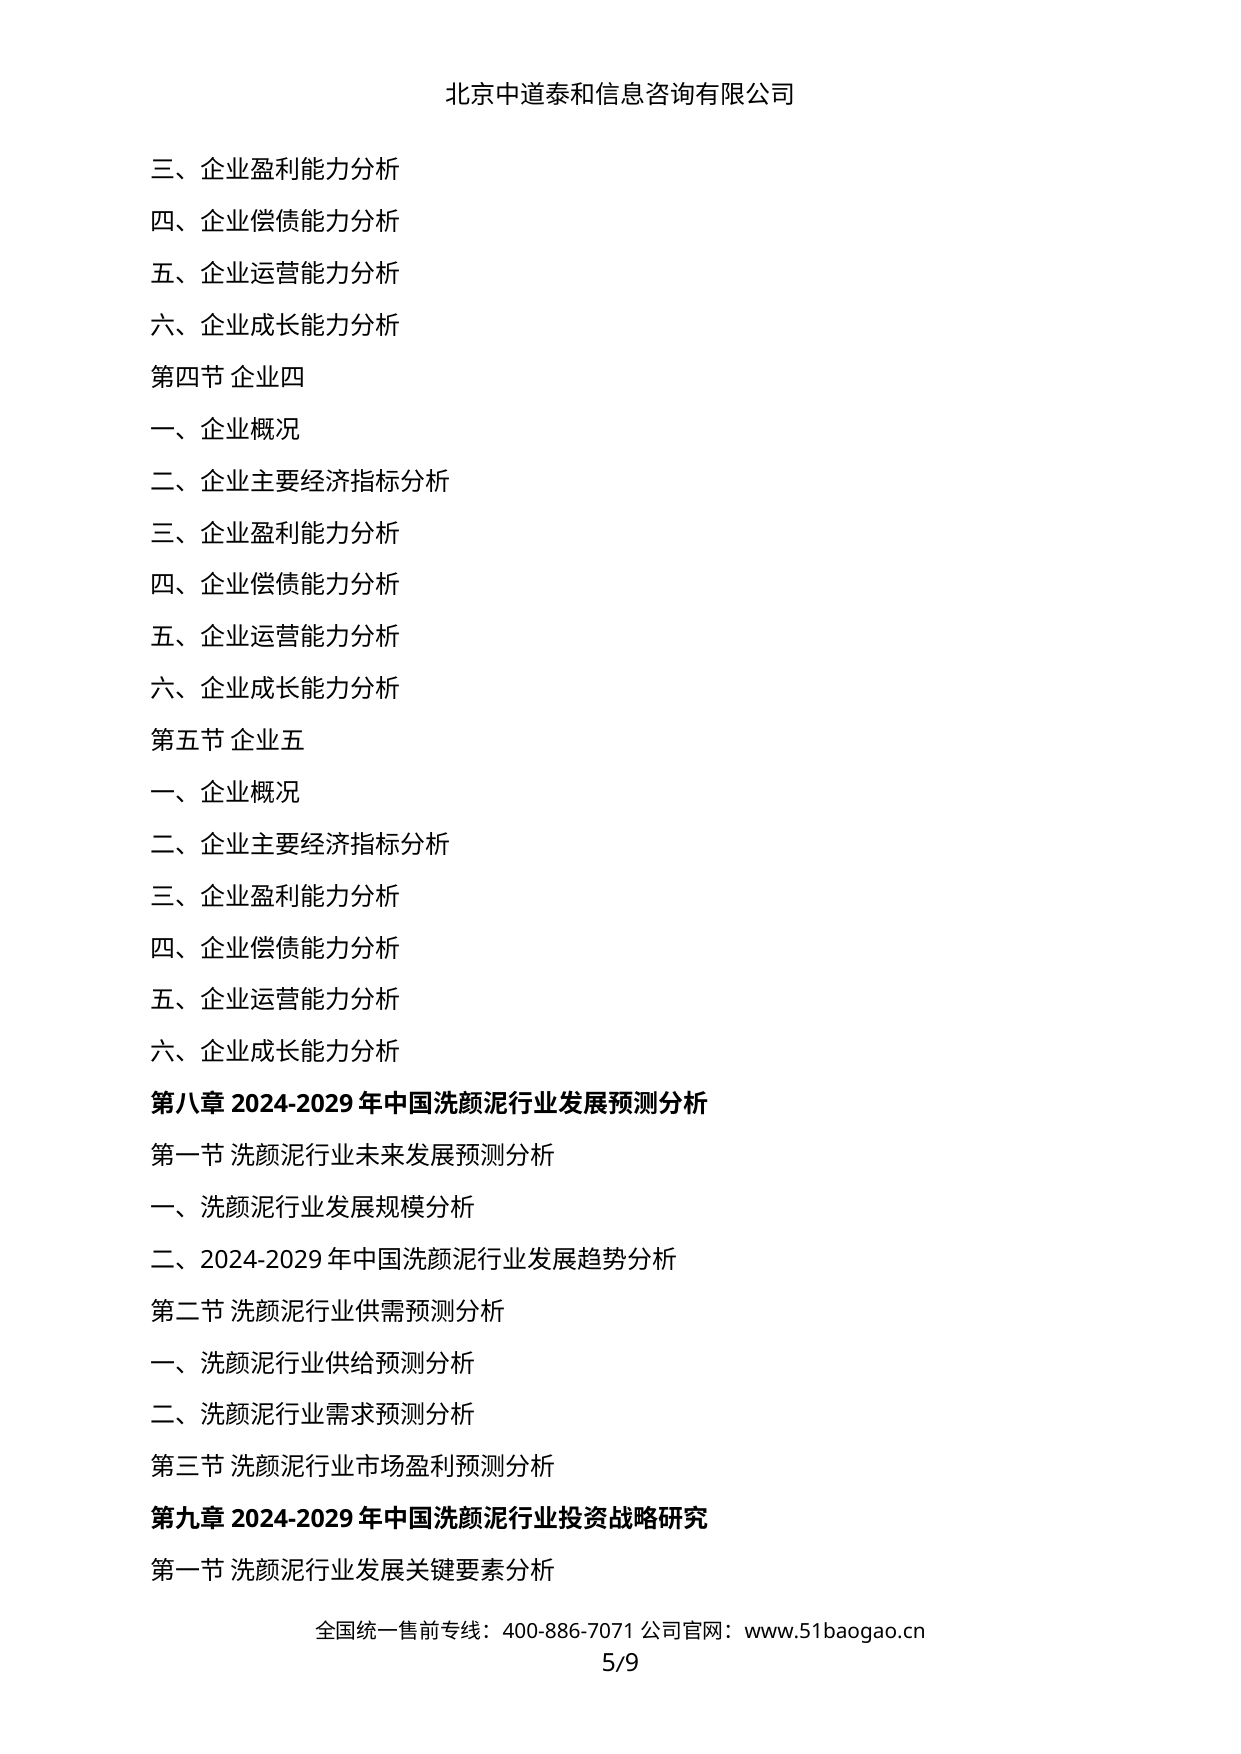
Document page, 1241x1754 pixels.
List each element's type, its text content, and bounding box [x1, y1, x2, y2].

text 第一节 洗颜泥行业发展关键要素分析 [150, 1551, 1090, 1587]
text 第四节 企业四 [150, 357, 1090, 394]
text 四、企业偿债能力分析 [150, 202, 1090, 238]
text 二、洗颜泥行业需求预测分析 [150, 1395, 1090, 1431]
text 二、企业主要经济指标分析 [150, 824, 1090, 861]
text 六、企业成长能力分析 [150, 306, 1090, 342]
text 二、2024-2029年中国洗颜泥行业发展趋势分析 [150, 1239, 1090, 1276]
text 第八章 2024-2029年中国洗颜泥行业发展预测分析 [150, 1084, 1090, 1120]
text 五、企业运营能力分析 [150, 254, 1090, 290]
text 三、企业盈利能力分析 [150, 876, 1090, 912]
text 六、企业成长能力分析 [150, 1032, 1090, 1068]
text 三、企业盈利能力分析 [150, 150, 1090, 186]
text 四、企业偿债能力分析 [150, 928, 1090, 964]
text 一、洗颜泥行业供给预测分析 [150, 1343, 1090, 1379]
text 第二节 洗颜泥行业供需预测分析 [150, 1291, 1090, 1327]
text 一、洗颜泥行业发展规模分析 [150, 1187, 1090, 1224]
text 第九章 2024-2029年中国洗颜泥行业投资战略研究 [150, 1499, 1090, 1535]
text 五、企业运营能力分析 [150, 980, 1090, 1016]
text 三、企业盈利能力分析 [150, 513, 1090, 549]
text 第一节 洗颜泥行业未来发展预测分析 [150, 1136, 1090, 1172]
text 六、企业成长能力分析 [150, 669, 1090, 705]
text 一、企业概况 [150, 409, 1090, 446]
text 五、企业运营能力分析 [150, 617, 1090, 653]
text 第五节 企业五 [150, 721, 1090, 757]
text 第三节 洗颜泥行业市场盈利预测分析 [150, 1447, 1090, 1483]
text 四、企业偿债能力分析 [150, 565, 1090, 601]
text 二、企业主要经济指标分析 [150, 461, 1090, 497]
text 一、企业概况 [150, 772, 1090, 809]
